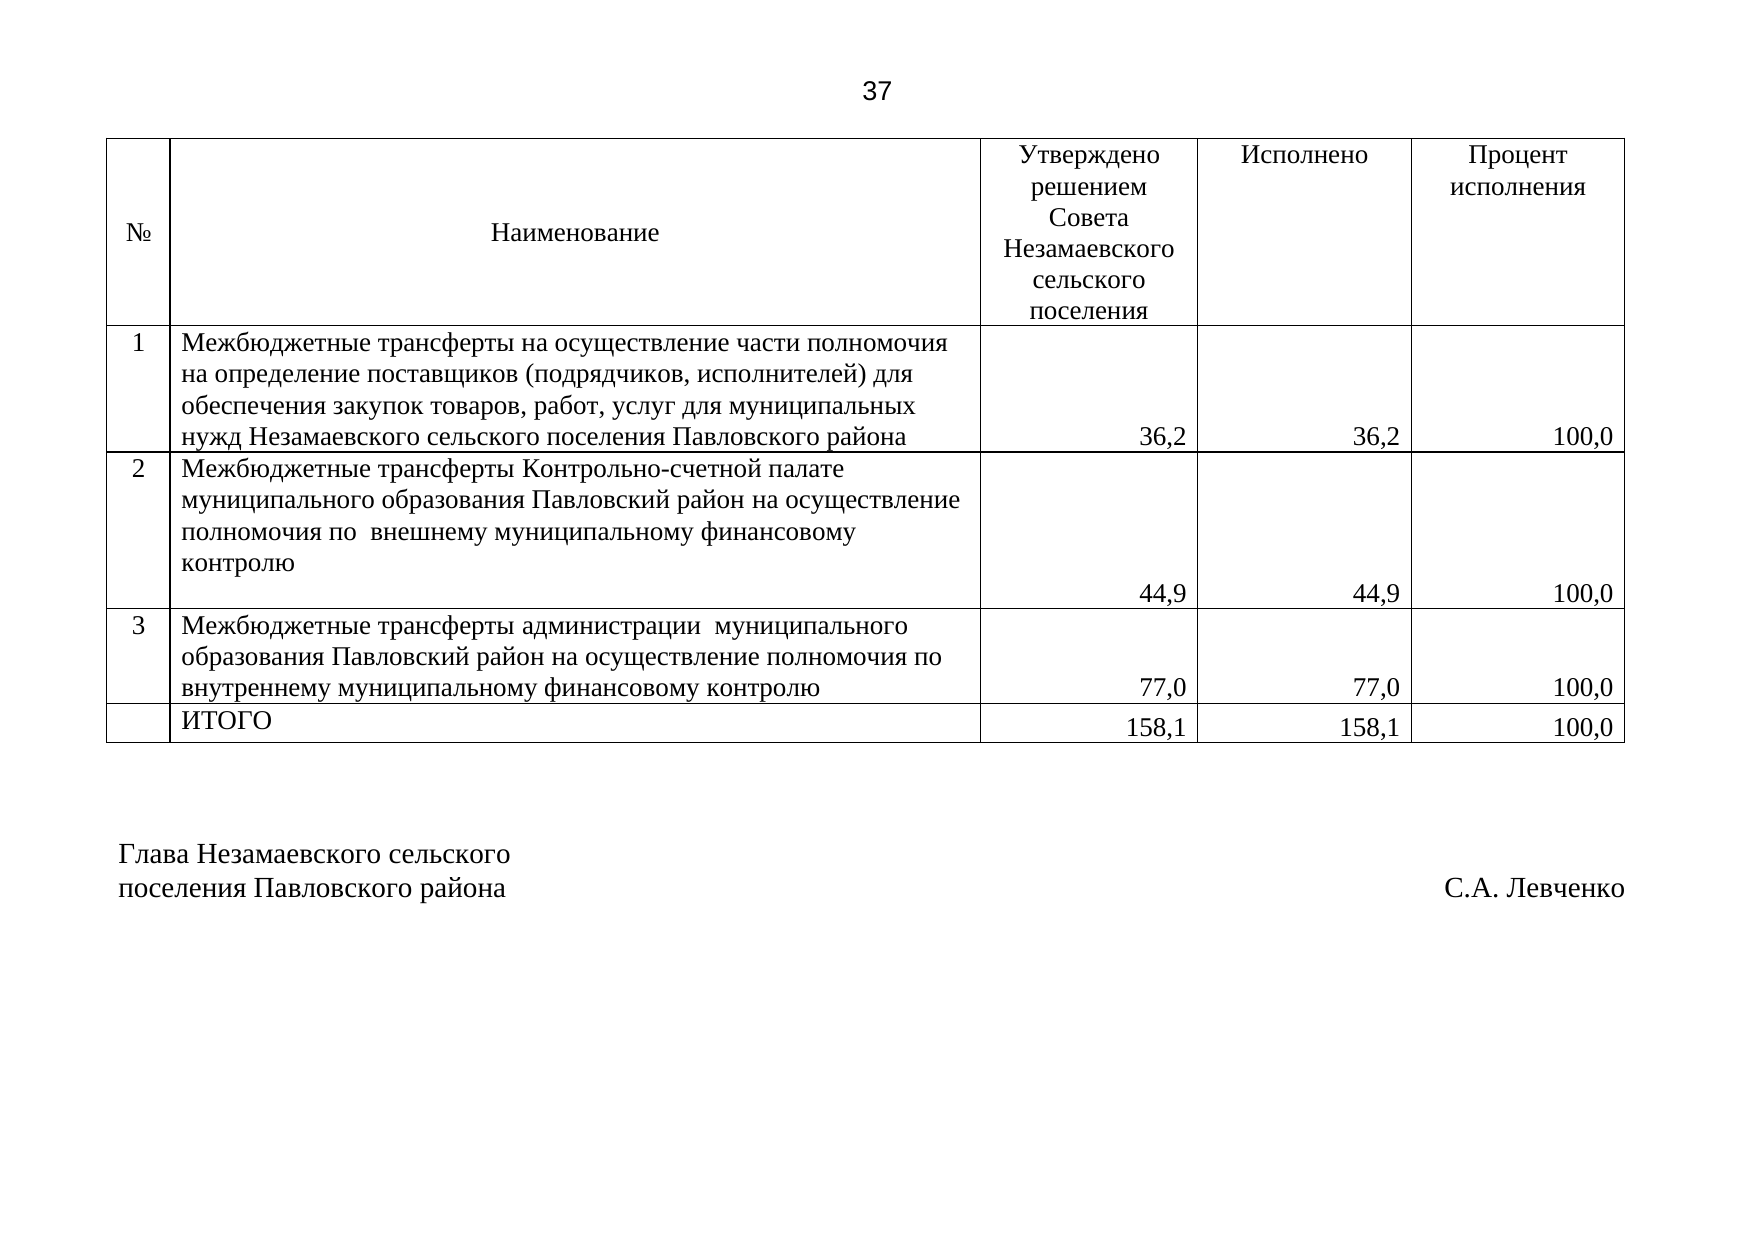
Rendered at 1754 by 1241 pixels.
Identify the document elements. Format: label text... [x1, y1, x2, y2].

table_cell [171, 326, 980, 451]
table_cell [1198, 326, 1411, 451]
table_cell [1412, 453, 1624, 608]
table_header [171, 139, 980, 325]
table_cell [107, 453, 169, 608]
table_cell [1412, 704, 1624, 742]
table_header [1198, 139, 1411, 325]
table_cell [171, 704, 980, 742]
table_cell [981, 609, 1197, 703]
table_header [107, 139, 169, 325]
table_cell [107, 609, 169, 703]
text поселения Павловского района С.А. Левченко [118, 870, 1636, 904]
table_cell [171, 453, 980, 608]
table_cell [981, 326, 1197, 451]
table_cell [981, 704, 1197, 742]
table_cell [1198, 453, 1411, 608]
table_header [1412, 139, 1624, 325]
text Глава Незамаевского сельского [118, 837, 1636, 870]
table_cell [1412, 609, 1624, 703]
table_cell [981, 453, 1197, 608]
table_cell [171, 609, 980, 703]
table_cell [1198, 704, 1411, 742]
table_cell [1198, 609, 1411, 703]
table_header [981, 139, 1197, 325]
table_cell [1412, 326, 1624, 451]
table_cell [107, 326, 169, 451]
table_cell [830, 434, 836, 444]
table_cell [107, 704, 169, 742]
